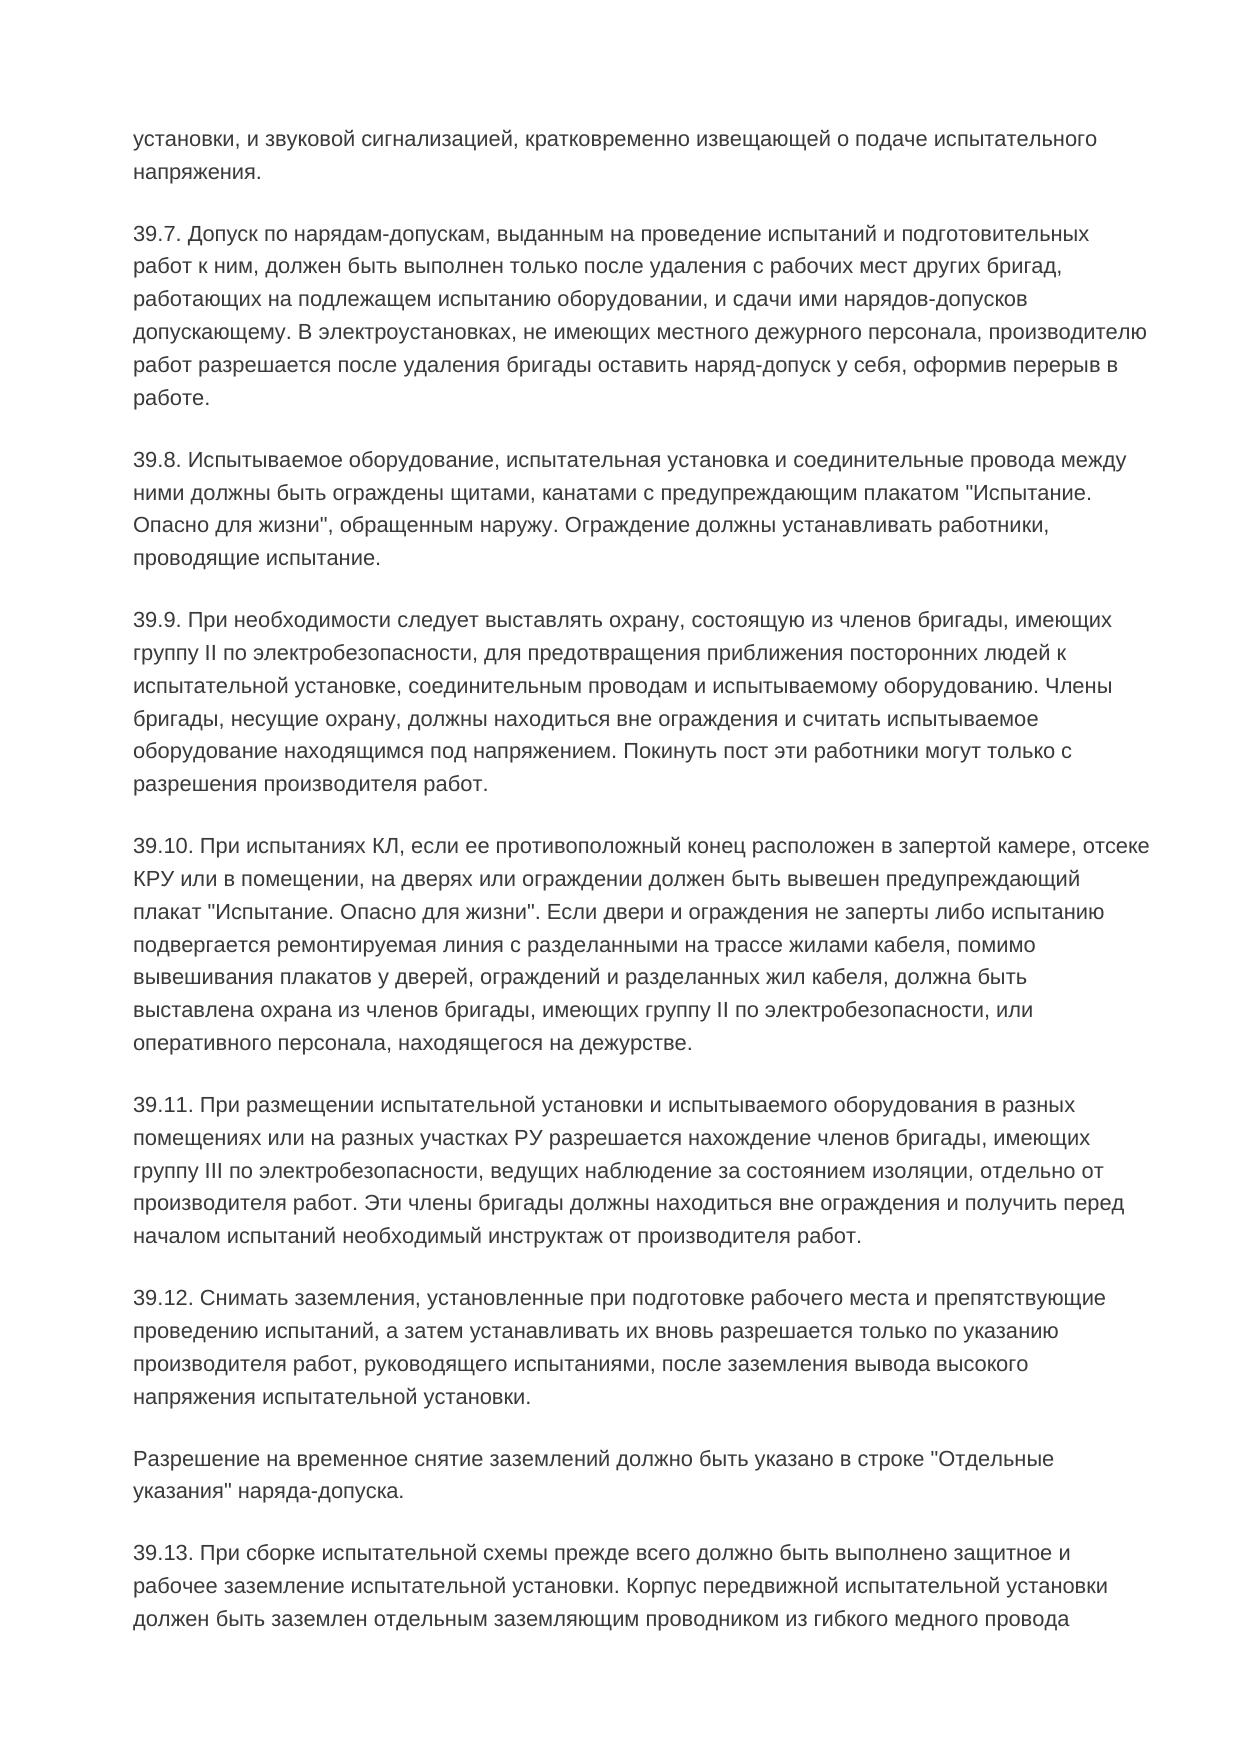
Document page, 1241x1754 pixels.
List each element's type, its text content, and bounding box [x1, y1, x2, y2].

text 39.11. При размещении испытательной установки и испытываемого оборудования в разных помещениях или на разных участках РУ разрешается нахождение членов бригады, имеющих группу III по электробезопасности, ведущих наблюдение за состоянием изоляции, отдельно от производителя работ. Эти члены бригады должны находиться вне ограждения и получить перед началом испытаний необходимый инструктаж от производителя работ. [133, 1084, 1152, 1248]
text 39.8. Испытываемое оборудование, испытательная установка и соединительные провода между ними должны быть ограждены щитами, канатами с предупреждающим плакатом "Испытание. Опасно для жизни", обращенным наружу. Ограждение должны устанавливать работники, проводящие испытание. [133, 439, 1152, 570]
text 39.10. При испытаниях КЛ, если ее противоположный конец расположен в запертой камере, отсеке КРУ или в помещении, на дверях или ограждении должен быть вывешен предупреждающий плакат "Испытание. Опасно для жизни". Если двери и ограждения не заперты либо испытанию подвергается ремонтируемая линия с разделанными на трассе жилами кабеля, помимо вывешивания плакатов у дверей, ограждений и разделанных жил кабеля, должна быть выставлена охрана из членов бригады, имеющих группу II по электробезопасности, или оперативного персонала, находящегося на дежурстве. [133, 825, 1152, 1055]
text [133, 118, 1152, 184]
text 39.9. При необходимости следует выставлять охрану, состоящую из членов бригады, имеющих группу II по электробезопасности, для предотвращения приближения посторонних людей к испытательной установке, соединительным проводам и испытываемому оборудованию. Члены бригады, несущие охрану, должны находиться вне ограждения и считать испытываемое оборудование находящимся под напряжением. Покинуть пост эти работники могут только с разрешения производителя работ. [133, 599, 1152, 796]
text 39.7. Допуск по нарядам-допускам, выданным на проведение испытаний и подготовительных работ к ним, должен быть выполнен только после удаления с рабочих мест других бригад, работающих на подлежащем испытанию оборудовании, и сдачи ими нарядов-допусков допускающему. В электроустановках, не имеющих местного дежурного персонала, производителю работ разрешается после удаления бригады оставить наряд-допуск у себя, оформив перерыв в работе. [133, 213, 1152, 410]
text Разрешение на временное снятие заземлений должно быть указано в строке "Отдельные указания" наряда-допуска. [133, 1438, 1152, 1503]
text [133, 1533, 1152, 1631]
text 39.12. Снимать заземления, установленные при подготовке рабочего места и препятствующие проведению испытаний, а затем устанавливать их вновь разрешается только по указанию производителя работ, руководящего испытаниями, после заземления вывода высокого напряжения испытательной установки. [133, 1277, 1152, 1409]
